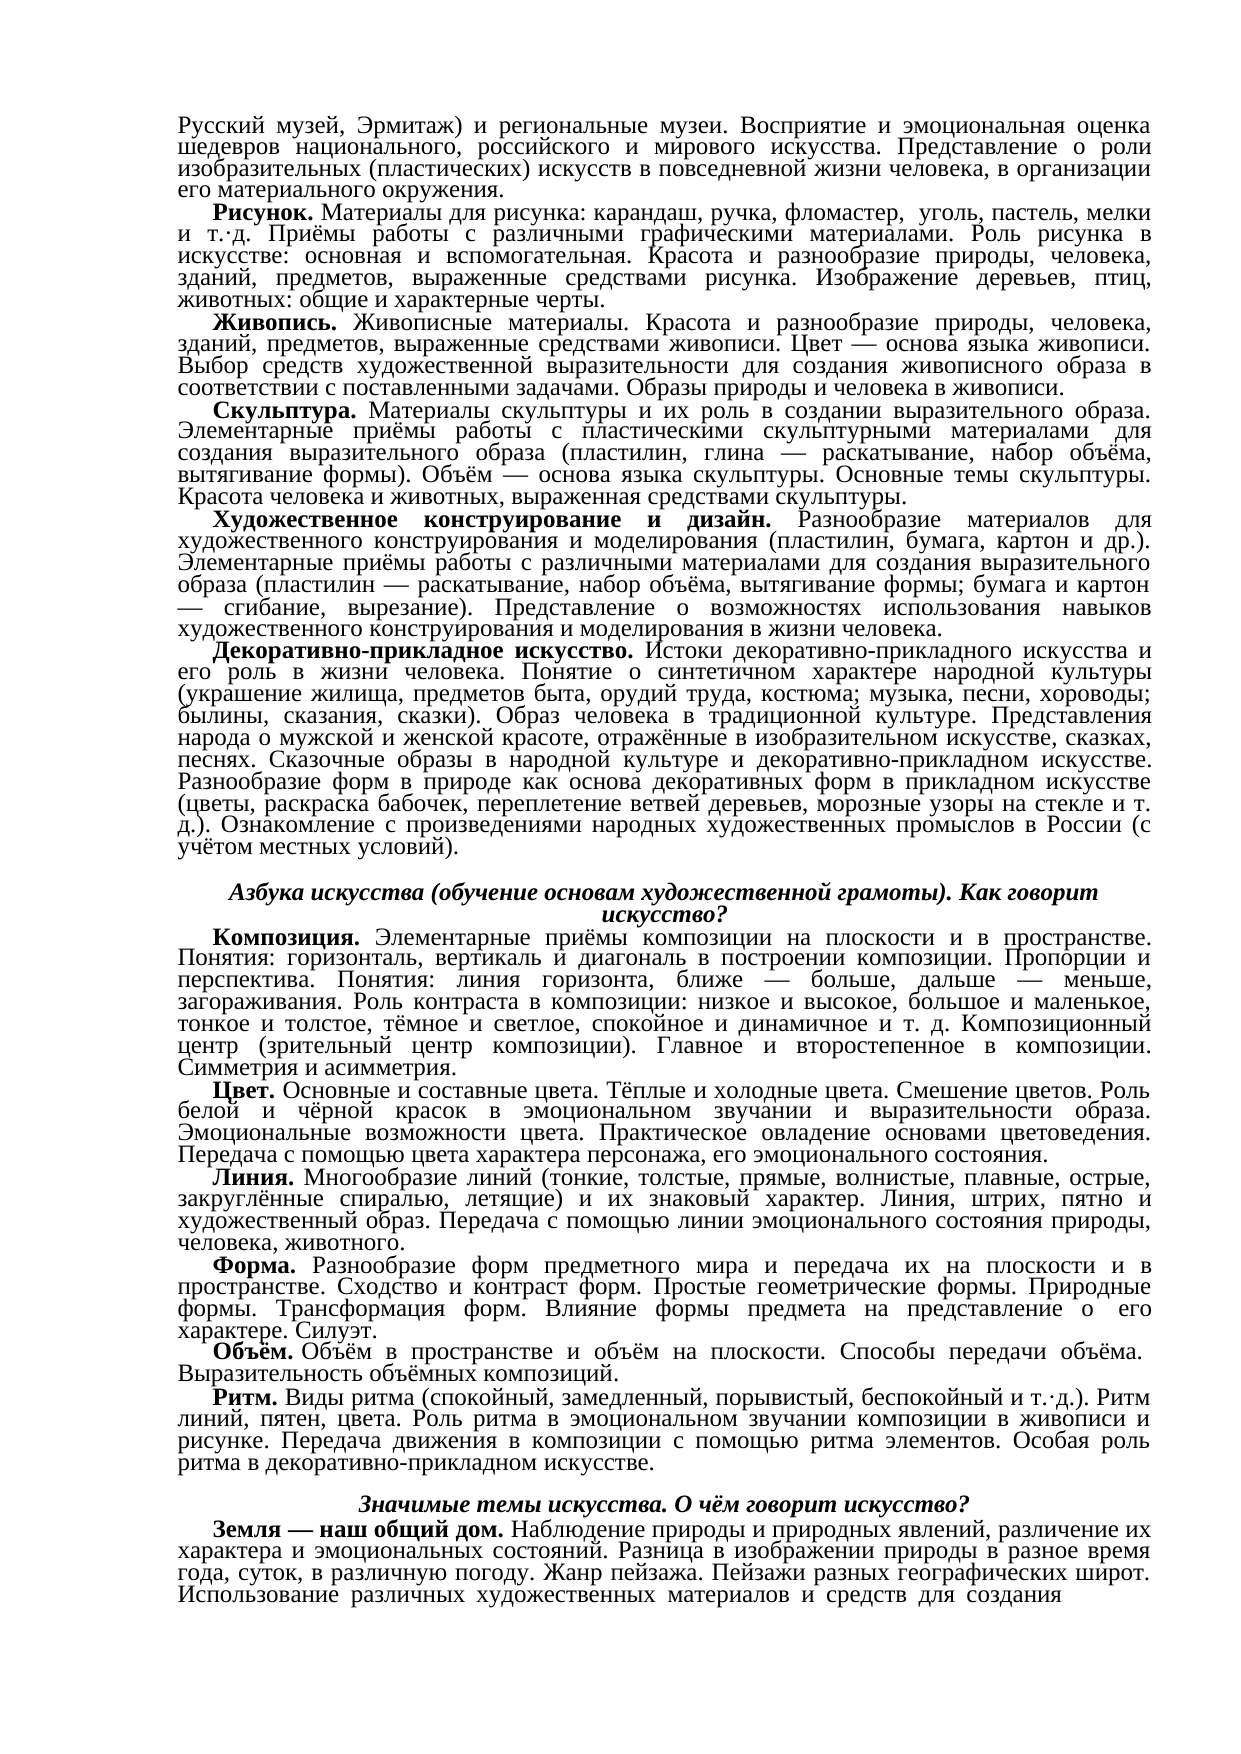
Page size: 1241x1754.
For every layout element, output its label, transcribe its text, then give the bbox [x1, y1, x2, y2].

text Линия. Многообразие линий (тонкие, толстые, прямые, волнистые, плавные, острые, закруглённые спиралью, летящие) и их знаковый характер. Линия, штрих, пятно и художественный образ. Передача с помощью линии эмоционального состояния природы, человека, животного. [177, 1168, 1152, 1256]
text Русский музей, Эрмитаж) и региональные музеи. Восприятие и эмоциональная оценка шедевров национального, российского и мирового искусства. Представление о роли изобразительных (пластических) искусств в повседневной жизни человека, в организации его материального окружения. [177, 116, 1151, 203]
text Цвет. Основные и составные цвета. Тёплые и холодные цвета. Смешение цветов. Роль белой и чёрной красок в эмоциональном звучании и выразительности образа. Эмоциональные возможности цвета. Практическое овладение основами цветоведения. Передача с помощью цвета характера персонажа, его эмоционального состояния. [177, 1081, 1151, 1168]
text Художественное конструирование и дизайн. Разнообразие материалов для художественного конструирования и моделирования (пластилин, бумага, картон и др.). Элементарные приёмы работы с различными материалами для создания выразительного образа (пластилин — раскатывание, набор объёма, вытягивание формы; бумага и картон [177, 510, 1152, 598]
subtitle Значимые темы искусства. О чём говорит искусство? [358, 1492, 1240, 1518]
text Форма. Разнообразие форм предметного мира и передача их на плоскости и в пространстве. Сходство и контраст форм. Простые геометрические формы. Природные формы. Трансформация форм. Влияние формы предмета на представление о его характере. Силуэт. [177, 1256, 1152, 1343]
text — сгибание, вырезание). Представление о возможностях использования навыков художественного конструирования и моделирования в жизни человека. [177, 598, 1152, 642]
subtitle Азбука искусства (обучение основам художественной грамоты). Как говорит искусство? [229, 883, 1099, 927]
text Ритм. Виды ритма (спокойный, замедленный, порывистый, беспокойный и т.·д.). Ритм линий, пятен, цвета. Роль ритма в эмоциональном звучании композиции в живописи и рисунке. Передача движения в композиции с помощью ритма элементов. Особая роль ритма в декоративно-прикладном искусстве. [177, 1388, 1151, 1476]
text Рисунок. Материалы для рисунка: карандаш, ручка, фломастер, уголь, пастель, мелки и т.·д. Приёмы работы с различными графическими материалами. Роль рисунка в искусстве: основная и вспомогательная. Красота и разнообразие природы, человека, зданий, предметов, выраженные средствами рисунка. Изображение деревьев, птиц, животных: общие и характерные черты. [177, 203, 1152, 313]
text Земля — наш общий дом. Наблюдение природы и природных явлений, различение их характера и эмоциональных состояний. Разница в изображении природы в разное время года, суток, в различную погоду. Жанр пейзажа. Пейзажи разных географических широт. Использование различных художественных материалов и средств для создания [177, 1520, 1152, 1607]
text Композиция. Элементарные приёмы композиции на плоскости и в пространстве. Понятия: горизонталь, вертикаль и диагональ в построении композиции. Пропорции и перспектива. Понятия: линия горизонта, ближе — больше, дальше — меньше, загораживания. Роль контраста в композиции: низкое и высокое, большое и маленькое, тонкое и толстое, тёмное и светлое, спокойное и динамичное и т. д. Композиционный центр (зрительный центр композиции). Главное и второстепенное в композиции. Симметрия и асимметрия. [177, 927, 1152, 1081]
text Живопись. Живописные материалы. Красота и разнообразие природы, человека, зданий, предметов, выраженные средствами живописи. Цвет — основа языка живописи. Выбор средств художественной выразительности для создания живописного образа в соответствии с поставленными задачами. Образы природы и человека в живописи. [177, 313, 1152, 400]
text Объём. Объём в пространстве и объём на плоскости. Способы передачи объёма. [212, 1343, 1240, 1364]
text Скульптура. Материалы скульптуры и их роль в создании выразительного образа. Элементарные приёмы работы с пластическими скульптурными материалами для создания выразительного образа (пластилин, глина — раскатывание, набор объёма, вытягивание формы). Объём — основа языка скульптуры. Основные темы скульптуры. Красота человека и животных, выраженная средствами скульптуры. [177, 401, 1152, 510]
text Выразительность объёмных композиций. [177, 1364, 1240, 1386]
text Декоративно-прикладное искусство. Истоки декоративно-прикладного искусства и его роль в жизни человека. Понятие о синтетичном характере народной культуры (украшение жилища, предметов быта, орудий труда, костюма; музыка, песни, хороводы; былины, сказания, сказки). Образ человека в традиционной культуре. Представления народа о мужской и женской красоте, отражённые в изобразительном искусстве, сказках, песнях. Сказочные образы в народной культуре и декоративно-прикладном искусстве. Разнообразие форм в природе как основа декоративных форм в прикладном искусстве (цветы, раскраска бабочек, переплетение ветвей деревьев, морозные узоры на стекле и т. д.). Ознакомление с произведениями народных художественных промыслов в России (с учётом местных условий). [177, 642, 1152, 860]
